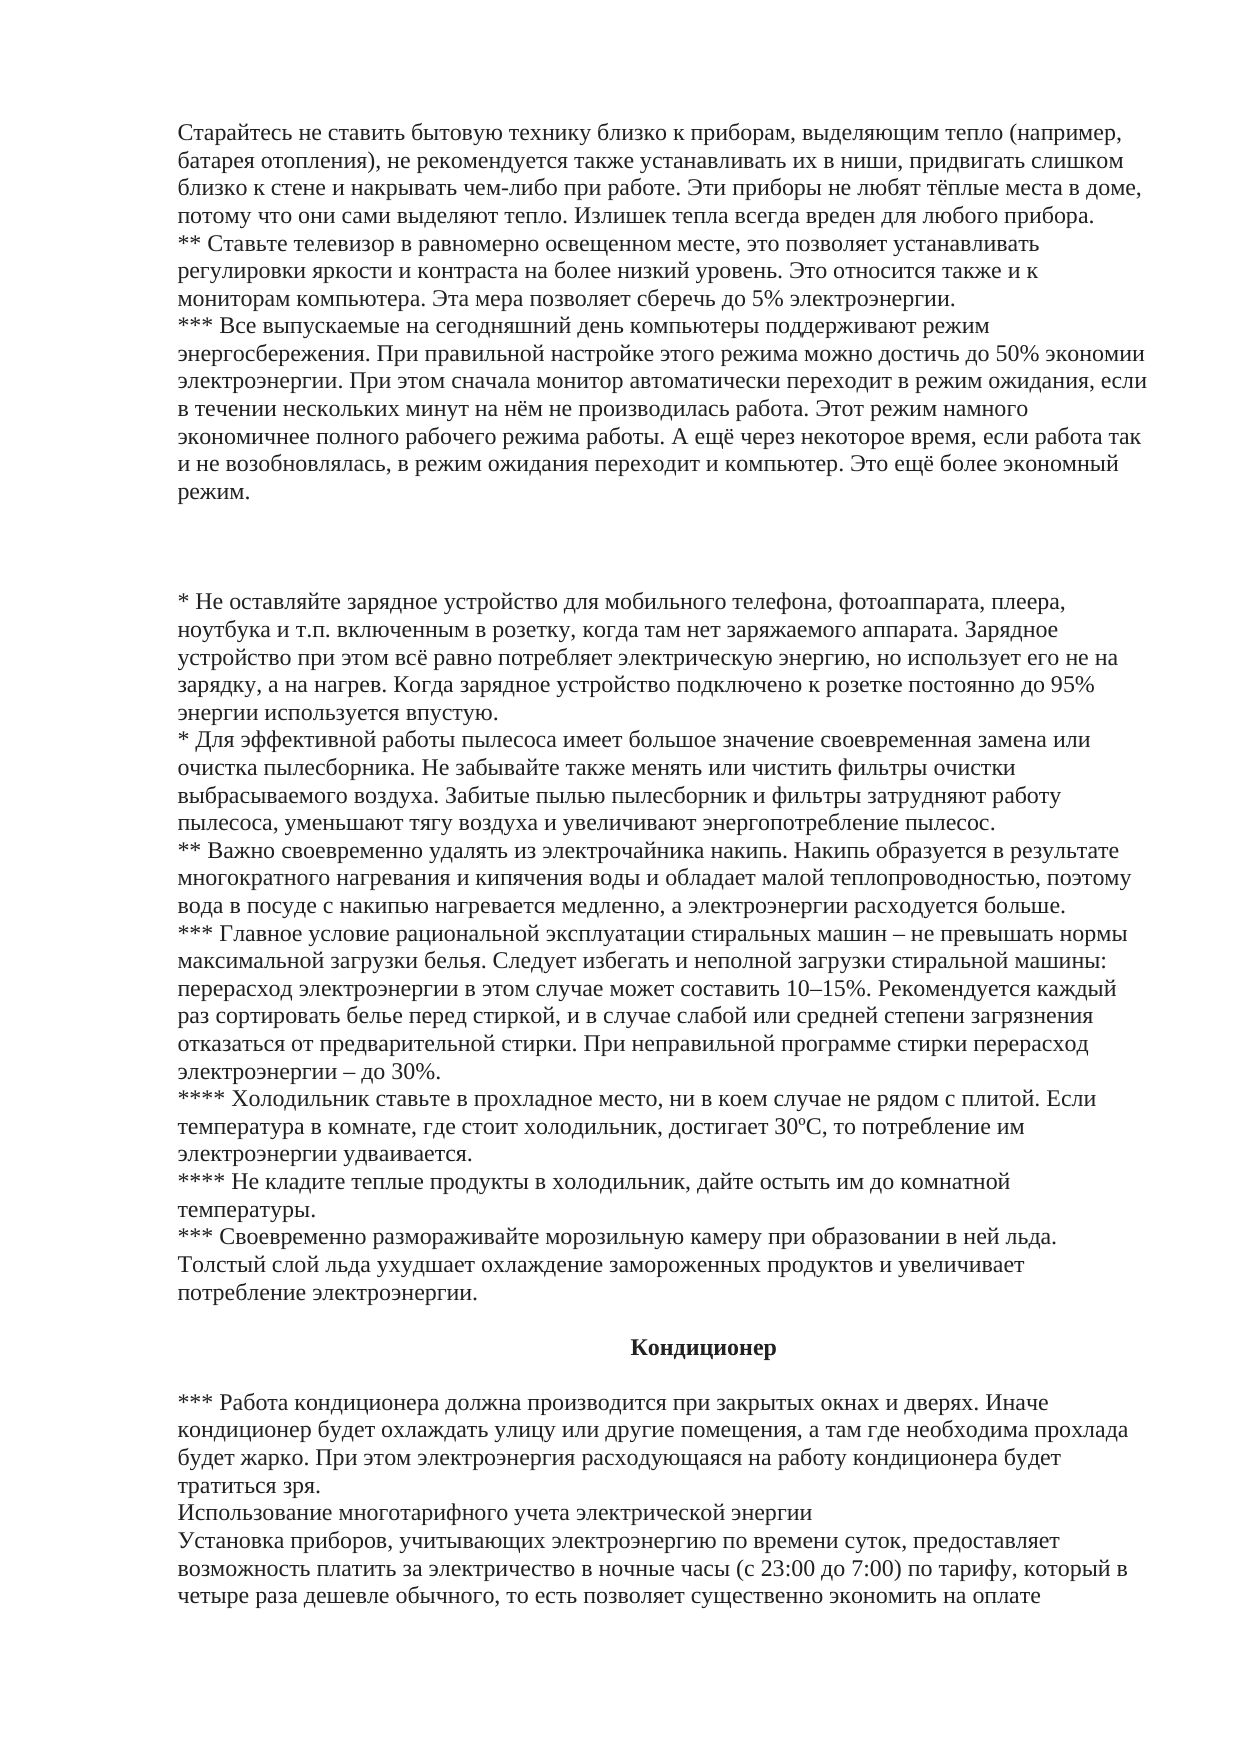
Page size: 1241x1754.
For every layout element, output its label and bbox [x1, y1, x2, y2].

text [177, 118, 1152, 1609]
